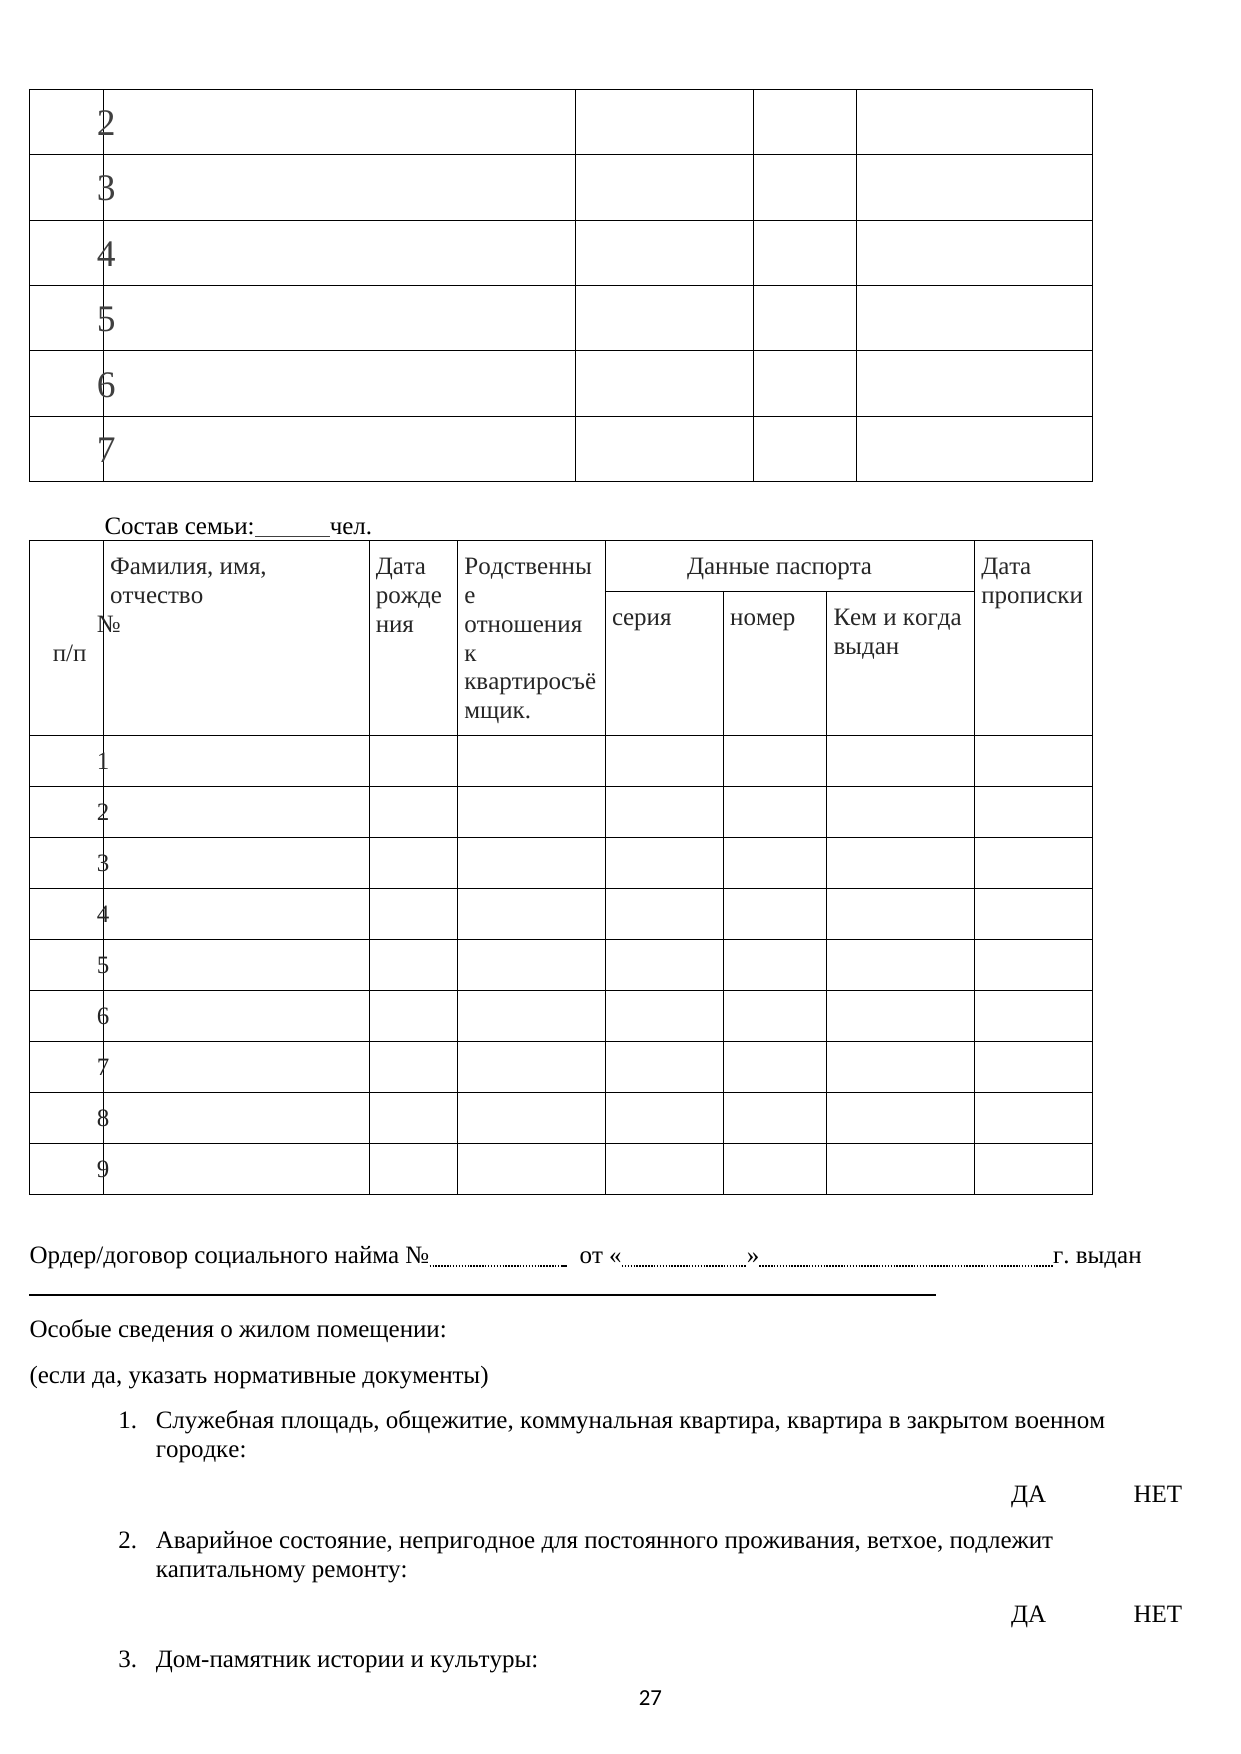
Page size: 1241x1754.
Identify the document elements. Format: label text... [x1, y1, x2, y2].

table_cell [754, 417, 856, 481]
table_cell [606, 991, 723, 1041]
table_cell серия [606, 592, 723, 734]
table_cell [370, 889, 457, 939]
table_cell [458, 736, 605, 786]
table_cell 4 [30, 889, 103, 939]
table_cell 6 [30, 351, 103, 416]
table_cell [104, 991, 369, 1041]
table_cell [827, 889, 974, 939]
table_cell [606, 736, 723, 786]
table_cell [857, 351, 1092, 416]
table_header Родственные отношения к квартиросъёмщик. [458, 541, 605, 734]
text ДА НЕТ [193, 1599, 1182, 1628]
table_cell [754, 221, 856, 285]
table_cell 5 [30, 940, 103, 990]
table_cell [458, 991, 605, 1041]
table_cell [827, 1093, 974, 1143]
table_cell [104, 417, 575, 481]
table_cell [370, 838, 457, 888]
list Аварийное состояние, непригодное для постоянного проживания, ветхое, подлежит капитальному ремонту: [118, 1525, 1182, 1582]
table_cell [458, 940, 605, 990]
table_cell [606, 838, 723, 888]
table_cell [104, 1042, 369, 1092]
table_cell [857, 221, 1092, 285]
table_cell 6 [30, 991, 103, 1041]
table_cell [370, 1042, 457, 1092]
table_cell [104, 838, 369, 888]
table_cell [724, 736, 826, 786]
table_cell [724, 940, 826, 990]
table_cell [606, 1093, 723, 1143]
text Ордер/договор социального найма № от « » г. выдан ______________________________________________________ [29, 1240, 1182, 1298]
table_cell [724, 1042, 826, 1092]
table_cell [857, 90, 1092, 154]
table_cell [857, 155, 1092, 219]
text Особые сведения о жилом помещении: [29, 1314, 1182, 1343]
table_cell [857, 286, 1092, 350]
table_header Данные паспорта [606, 541, 974, 591]
table_cell [370, 736, 457, 786]
table_cell [724, 889, 826, 939]
table_cell [827, 940, 974, 990]
table_cell [104, 736, 369, 786]
table_cell [827, 736, 974, 786]
table_cell 1 [30, 736, 103, 786]
table_cell [975, 940, 1092, 990]
table_cell [724, 787, 826, 837]
list Дом-памятник истории и культуры: [118, 1644, 1182, 1673]
table_cell [754, 351, 856, 416]
table_cell [104, 155, 575, 219]
table_cell [370, 787, 457, 837]
table_cell [754, 90, 856, 154]
table_cell [827, 838, 974, 888]
table_cell [458, 1144, 605, 1194]
table_cell [754, 286, 856, 350]
table_cell [975, 1144, 1092, 1194]
table_cell номер [724, 592, 826, 734]
table_cell [104, 1144, 369, 1194]
table_cell [754, 155, 856, 219]
table_cell 3 [30, 838, 103, 888]
table_cell [104, 90, 575, 154]
table_cell [606, 1144, 723, 1194]
table_cell 8 [30, 1093, 103, 1143]
table_cell [370, 991, 457, 1041]
table_cell 9 [30, 1144, 103, 1194]
table_header № п/п [30, 541, 103, 734]
table_cell [827, 787, 974, 837]
table_cell [458, 838, 605, 888]
table_cell [975, 787, 1092, 837]
text Состав семьи: чел. [29, 511, 1182, 540]
table_cell [975, 1093, 1092, 1143]
table_header Дата рождения [370, 541, 457, 734]
table_cell [975, 736, 1092, 786]
table_header Дата прописки [975, 541, 1092, 734]
table_cell Кем и когда выдан [827, 592, 974, 734]
list Служебная площадь, общежитие, коммунальная квартира, квартира в закрытом военном городке: [118, 1405, 1182, 1463]
table_cell [975, 838, 1092, 888]
table_cell [724, 991, 826, 1041]
table_cell [458, 1042, 605, 1092]
table_cell [370, 1093, 457, 1143]
table_cell [576, 351, 753, 416]
table_cell [104, 286, 575, 350]
table_cell [576, 286, 753, 350]
table_cell [104, 351, 575, 416]
table_cell [975, 889, 1092, 939]
table_cell [827, 1042, 974, 1092]
table_cell [104, 787, 369, 837]
table_cell [576, 221, 753, 285]
table_cell [576, 90, 753, 154]
table_cell [576, 155, 753, 219]
table_cell [104, 889, 369, 939]
table_cell [606, 787, 723, 837]
table_cell [104, 940, 369, 990]
table_cell 2 [30, 90, 103, 154]
table_cell [104, 221, 575, 285]
table_cell [458, 1093, 605, 1143]
text ДА НЕТ [193, 1479, 1182, 1508]
table_cell [975, 1042, 1092, 1092]
table_cell [606, 889, 723, 939]
table_cell [606, 1042, 723, 1092]
table_cell [606, 940, 723, 990]
table_cell [458, 889, 605, 939]
table_cell [827, 991, 974, 1041]
table_cell 3 [30, 155, 103, 219]
table_cell [827, 1144, 974, 1194]
table_cell [576, 417, 753, 481]
table_cell [458, 787, 605, 837]
table_cell [975, 991, 1092, 1041]
table_cell [724, 838, 826, 888]
table_cell 2 [30, 787, 103, 837]
table_header Фамилия, имя, отчество [104, 541, 369, 734]
table_cell [370, 940, 457, 990]
table_cell 4 [30, 221, 103, 285]
table_cell 7 [30, 417, 103, 481]
table_cell [104, 1093, 369, 1143]
table_cell [370, 1144, 457, 1194]
table_cell 5 [30, 286, 103, 350]
table_cell 7 [30, 1042, 103, 1092]
table_cell [724, 1144, 826, 1194]
text (если да, указать нормативные документы) [29, 1360, 1182, 1389]
table_cell [724, 1093, 826, 1143]
table_cell [857, 417, 1092, 481]
